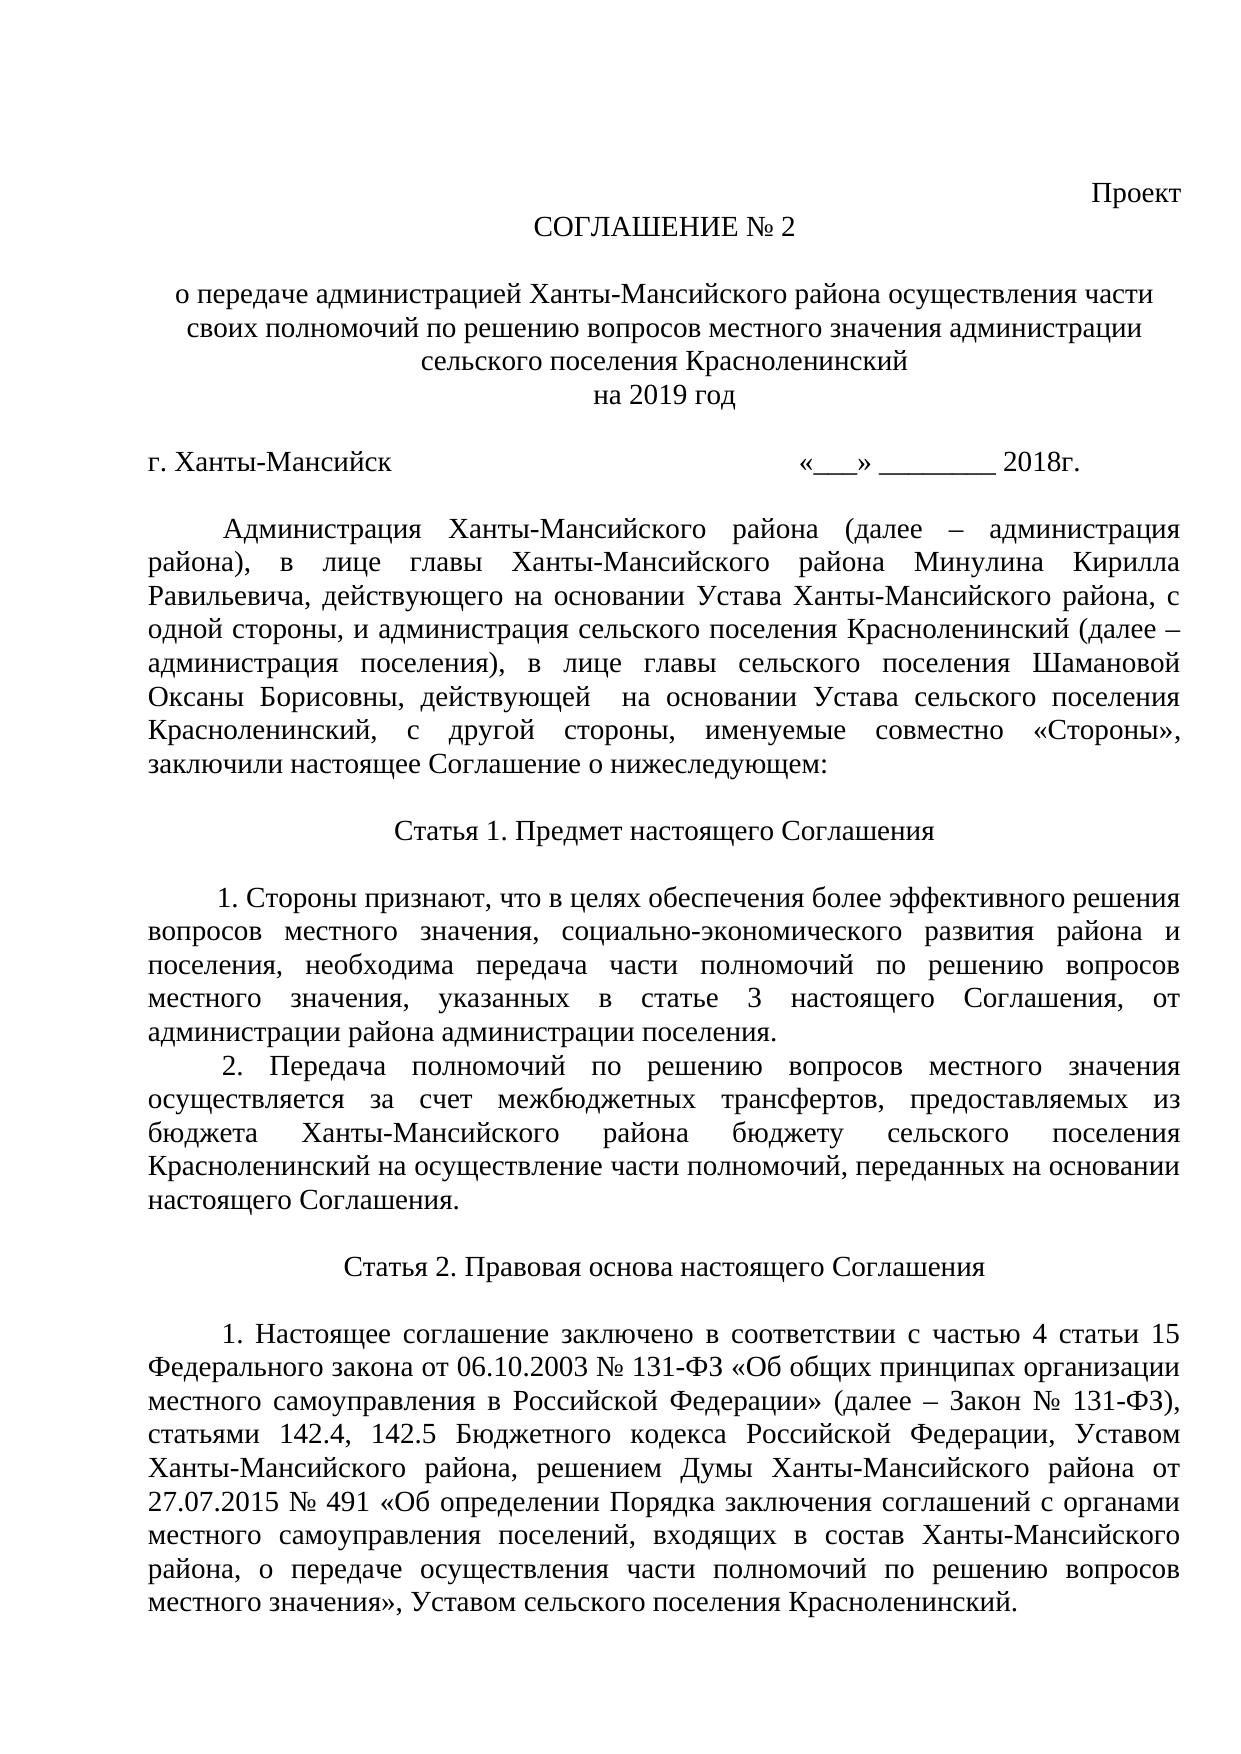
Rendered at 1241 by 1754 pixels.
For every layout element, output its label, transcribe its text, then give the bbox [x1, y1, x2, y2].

text на 2019 год [148, 377, 1181, 410]
text Статья 2. Правовая основа настоящего Соглашения [148, 1249, 1181, 1282]
text Статья 1. Предмет настоящего Соглашения [148, 813, 1181, 846]
text 1. Настоящее соглашение заключено в соответствии с частью 4 статьи 15 Федерального закона от 06.10.2003 № 131-ФЗ «Об общих принципах организации местного самоуправления в Российской Федерации» (далее – Закон № 131-ФЗ), статьями 142.4, 142.5 Бюджетного кодекса Российской Федерации, Уставом Ханты-Мансийского района, решением Думы Ханты-Мансийского района от 27.07.2015 № 491 «Об определении Порядка заключения соглашений с органами местного самоуправления поселений, входящих в состав Ханты-Мансийского района, о передаче осуществления части полномочий по решению вопросов местного значения», Уставом сельского поселения Красноленинский. [148, 1316, 1181, 1618]
text 1. Стороны признают, что в целях обеспечения более эффективного решения вопросов местного значения, социально-экономического развития района и поселения, необходима передача части полномочий по решению вопросов местного значения, указанных в статье 3 настоящего Соглашения, от администрации района администрации поселения. [148, 880, 1181, 1048]
text СОГЛАШЕНИЕ № 2 [148, 209, 1181, 243]
text Администрация Ханты-Мансийского района (далее – администрация района), в лице главы Ханты-Мансийского района Минулина Кирилла Равильевича, действующего на основании Устава Ханты-Мансийского района, с одной стороны, и администрация сельского поселения Красноленинский (далее – администрация поселения), в лице главы сельского поселения Шамановой Оксаны Борисовны, действующей на основании Устава сельского поселения Красноленинский, с другой стороны, именуемые совместно «Стороны», заключили настоящее Соглашение о нижеследующем: [148, 511, 1181, 779]
text 2. Передача полномочий по решению вопросов местного значения осуществляется за счет межбюджетных трансфертов, предоставляемых из бюджета Ханты-Мансийского района бюджету сельского поселения Красноленинский на осуществление части полномочий, переданных на основании настоящего Соглашения. [148, 1048, 1181, 1215]
text г. Ханты-Мансийск «___» ________ 2018г. [148, 444, 1181, 477]
text о передаче администрацией Ханты-Мансийского района осуществления части своих полномочий по решению вопросов местного значения администрации сельского поселения Красноленинский [148, 276, 1181, 377]
text Проект [148, 176, 1181, 209]
